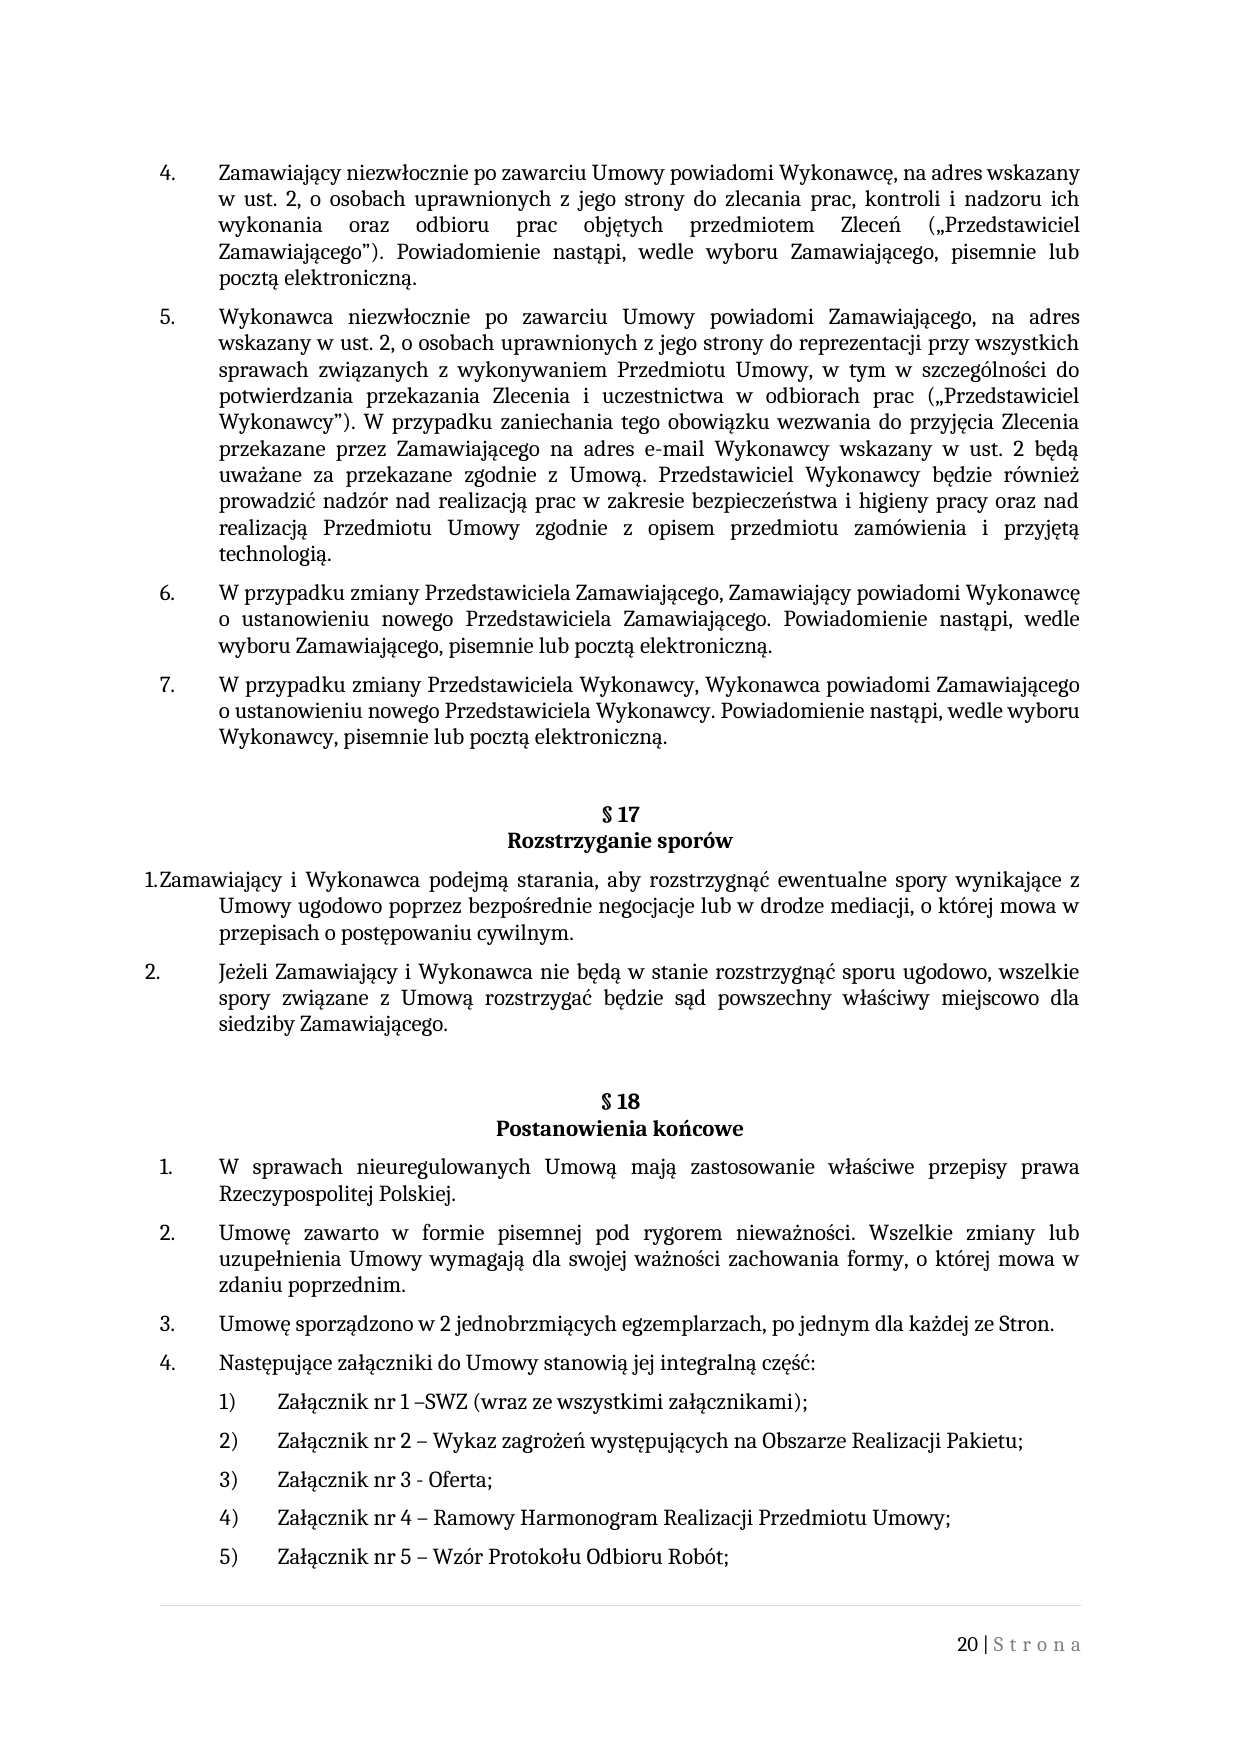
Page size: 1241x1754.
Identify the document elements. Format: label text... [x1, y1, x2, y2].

text § 18 Postanowienia końcowe [159, 1089, 1081, 1142]
list Jeżeli Zamawiający i Wykonawca nie będą w stanie rozstrzygnąć sporu ugodowo, wszelkie spory związane z Umową rozstrzygać będzie sąd powszechny właściwy miejscowo dla siedziby Zamawiającego. [145, 958, 1081, 1038]
list Zamawiający niezwłocznie po zawarciu Umowy powiadomi Wykonawcę, na adres wskazany w ust. 2, o osobach uprawnionych z jego strony do zlecania prac, kontroli i nadzoru ich wykonania oraz odbioru prac objętych przedmiotem Zleceń („Przedstawiciel Zamawiającego”). Powiadomienie nastąpi, wedle wyboru Zamawiającego, pisemnie lub pocztą elektroniczną. [159, 159, 1081, 291]
list W przypadku zmiany Przedstawiciela Wykonawcy, Wykonawca powiadomi Zamawiającego o ustanowieniu nowego Przedstawiciela Wykonawcy. Powiadomienie nastąpi, wedle wyboru Wykonawcy, pisemnie lub pocztą elektroniczną. [159, 671, 1081, 750]
list Następujące załączniki do Umowy stanowią jej integralną część: [159, 1350, 1081, 1376]
list Umowę sporządzono w 2 jednobrzmiących egzemplarzach, po jednym dla każdej ze Stron. [159, 1311, 1081, 1337]
list Załącznik nr 5 – Wzór Protokołu Odbioru Robót; [219, 1544, 1081, 1570]
list Załącznik nr 4 – Ramowy Harmonogram Realizacji Przedmiotu Umowy; [219, 1505, 1081, 1532]
list Załącznik nr 1 –SWZ (wraz ze wszystkimi załącznikami); [219, 1389, 1081, 1415]
list Załącznik nr 3 - Oferta; [219, 1466, 1081, 1493]
list Załącznik nr 2 – Wykaz zagrożeń występujących na Obszarze Realizacji Pakietu; [219, 1427, 1081, 1454]
list Umowę zawarto w formie pisemnej pod rygorem nieważności. Wszelkie zmiany lub uzupełnienia Umowy wymagają dla swojej ważności zachowania formy, o której mowa w zdaniu poprzednim. [159, 1219, 1081, 1298]
list Zamawiający i Wykonawca podejmą starania, aby rozstrzygnąć ewentualne spory wynikające z Umowy ugodowo poprzez bezpośrednie negocjacje lub w drodze mediacji, o której mowa w przepisach o postępowaniu cywilnym. [145, 867, 1081, 946]
list W sprawach nieuregulowanych Umową mają zastosowanie właściwe przepisy prawa Rzeczypospolitej Polskiej. [159, 1154, 1081, 1207]
list W przypadku zmiany Przedstawiciela Zamawiającego, Zamawiający powiadomi Wykonawcę o ustanowieniu nowego Przedstawiciela Zamawiającego. Powiadomienie nastąpi, wedle wyboru Zamawiającego, pisemnie lub pocztą elektroniczną. [159, 580, 1081, 659]
list Wykonawca niezwłocznie po zawarciu Umowy powiadomi Zamawiającego, na adres wskazany w ust. 2, o osobach uprawnionych z jego strony do reprezentacji przy wszystkich sprawach związanych z wykonywaniem Przedmiotu Umowy, w tym w szczególności do potwierdzania przekazania Zlecenia i uczestnictwa w odbiorach prac („Przedstawiciel Wykonawcy”). W przypadku zaniechania tego obowiązku wezwania do przyjęcia Zlecenia przekazane przez Zamawiającego na adres e-mail Wykonawcy wskazany w ust. 2 będą uważane za przekazane zgodnie z Umową. Przedstawiciel Wykonawcy będzie również prowadzić nadzór nad realizacją prac w zakresie bezpieczeństwa i higieny pracy oraz nad realizacją Przedmiotu Umowy zgodnie z opisem przedmiotu zamówienia i przyjętą technologią. [159, 304, 1081, 567]
text § 17 Rozstrzyganie sporów [159, 802, 1081, 854]
